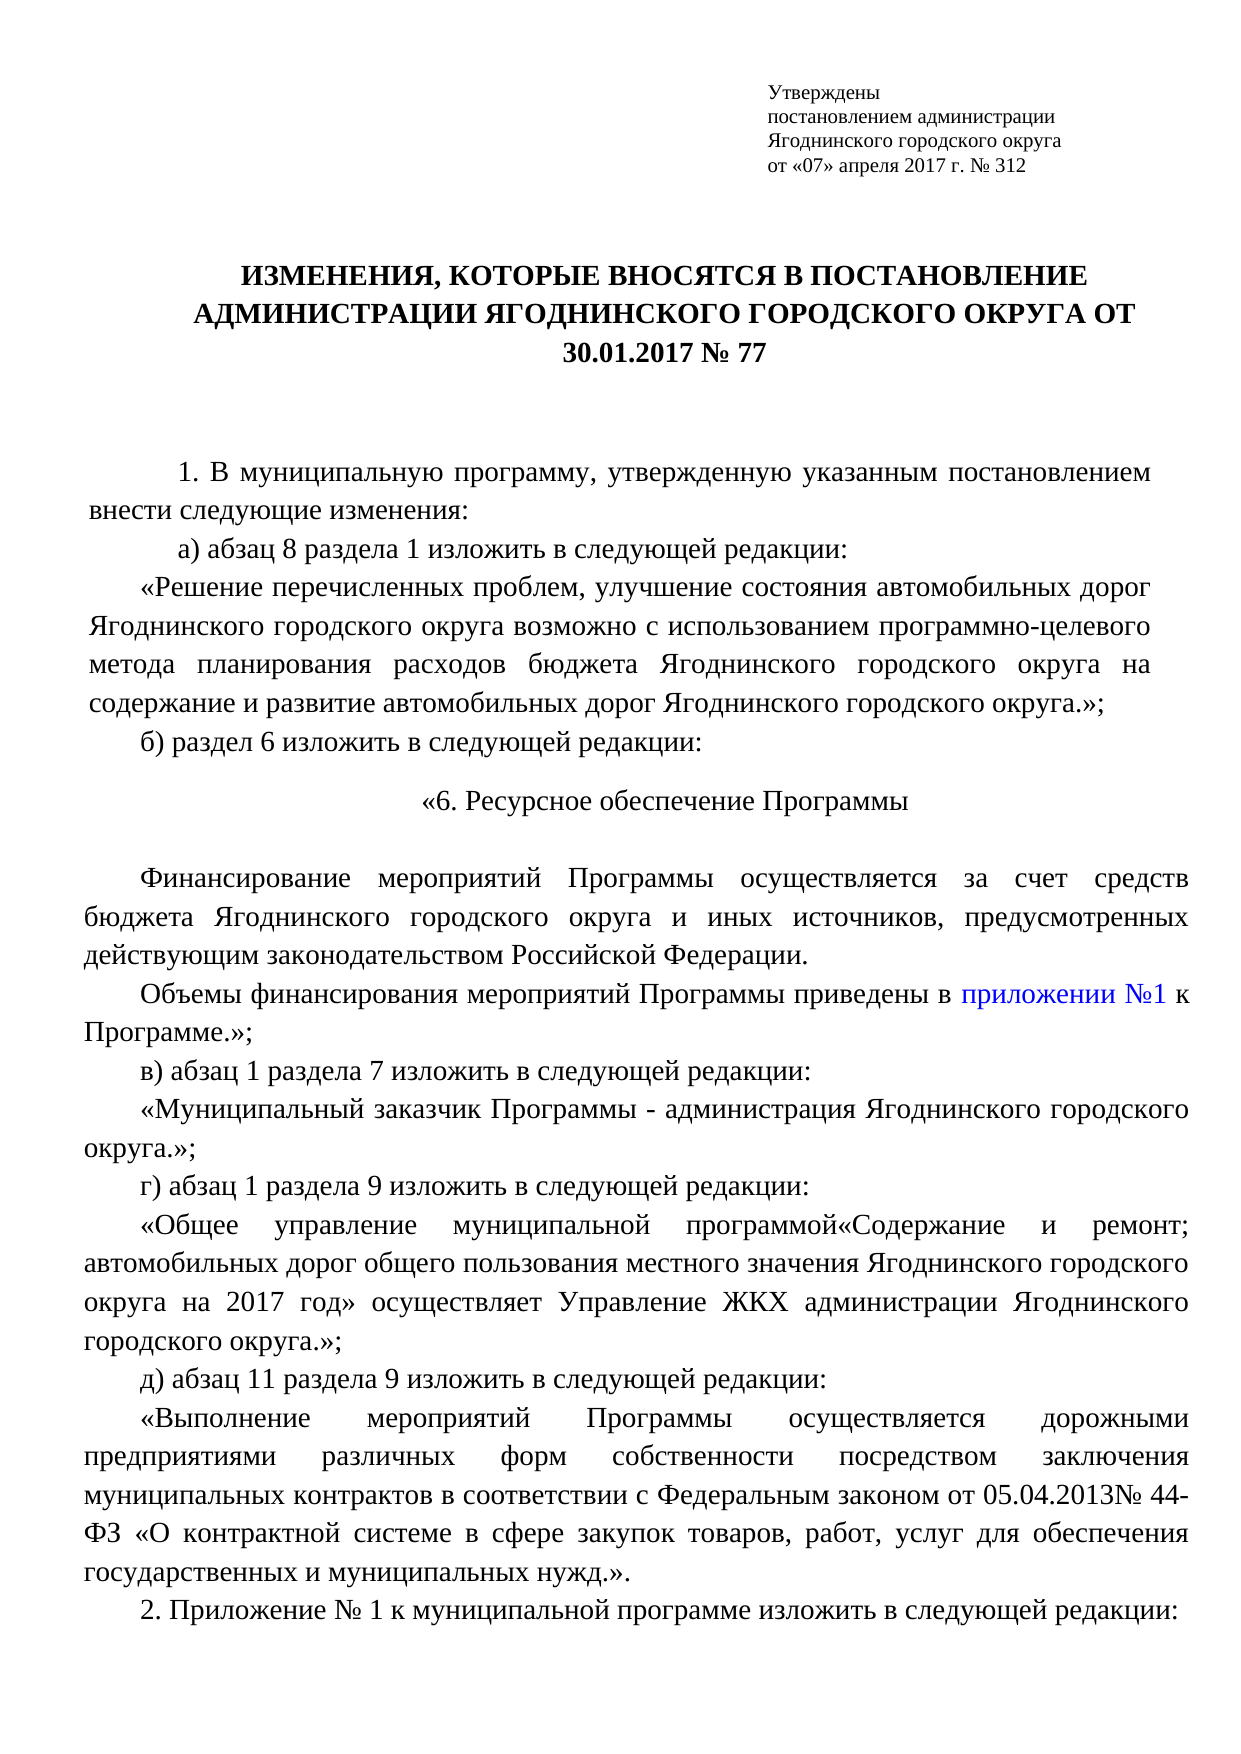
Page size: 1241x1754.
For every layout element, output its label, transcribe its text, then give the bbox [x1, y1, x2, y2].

text «6. Ресурсное обеспечение Программы [83, 783, 1190, 817]
text в) абзац 1 раздела 7 изложить в следующей редакции: [83, 1053, 1190, 1086]
text Финансирование мероприятий Программы осуществляется за счет средств бюджета Ягоднинского городского округа и иных источников, предусмотренных действующим законодательством Российской Федерации. [83, 860, 1190, 971]
text «Муниципальный заказчик Программы - администрация Ягоднинского городского округа.»; [83, 1091, 1190, 1163]
text постановлением администрации [177, 104, 1152, 128]
text д) абзац 11 раздела 9 изложить в следующей редакции: [83, 1361, 1190, 1395]
text б) раздел 6 изложить в следующей редакции: [88, 724, 1152, 757]
text Ягоднинского городского округа [177, 128, 1152, 152]
text а) абзац 8 раздела 1 изложить в следующей редакции: [88, 531, 1152, 564]
text «Выполнение мероприятий Программы осуществляется дорожными предприятиями различных форм собственности посредством заключения муниципальных контрактов в соответствии с Федеральным законом от 05.04.2013№ 44-ФЗ «О контрактной системе в сфере закупок товаров, работ, услуг для обеспечения государственных и муниципальных нужд.». [83, 1400, 1190, 1587]
text г) абзац 1 раздела 9 изложить в следующей редакции: [83, 1168, 1190, 1202]
text 1. В муниципальную программу, утвержденную указанным постановлением внести следующие изменения: [88, 454, 1152, 526]
text от «07» апреля 2017 г. № 312 [177, 152, 1152, 177]
text Утверждены [767, 80, 1152, 104]
text «Общее управление муниципальной программой«Содержание и ремонт; автомобильных дорог общего пользования местного значения Ягоднинского городского округа на 2017 год» осуществляет Управление ЖКХ администрации Ягоднинского городского округа.»; [83, 1207, 1190, 1356]
text Объемы финансирования мероприятий Программы приведены в приложении №1 к Программе.»; [83, 976, 1190, 1048]
text ИЗМЕНЕНИЯ, КОТОРЫЕ ВНОСЯТСЯ В ПОСТАНОВЛЕНИЕ АДМИНИСТРАЦИИ ЯГОДНИНСКОГО ГОРОДСКОГО ОКРУГА ОТ 30.01.2017 № 77 [177, 258, 1152, 369]
text «Решение перечисленных проблем, улучшение состояния автомобильных дорог Ягоднинского городского округа возможно с использованием программно-целевого метода планирования расходов бюджета Ягоднинского городского округа на содержание и развитие автомобильных дорог Ягоднинского городского округа.»; [88, 569, 1152, 719]
text 2. Приложение № 1 к муниципальной программе изложить в следующей редакции: [83, 1592, 1190, 1626]
